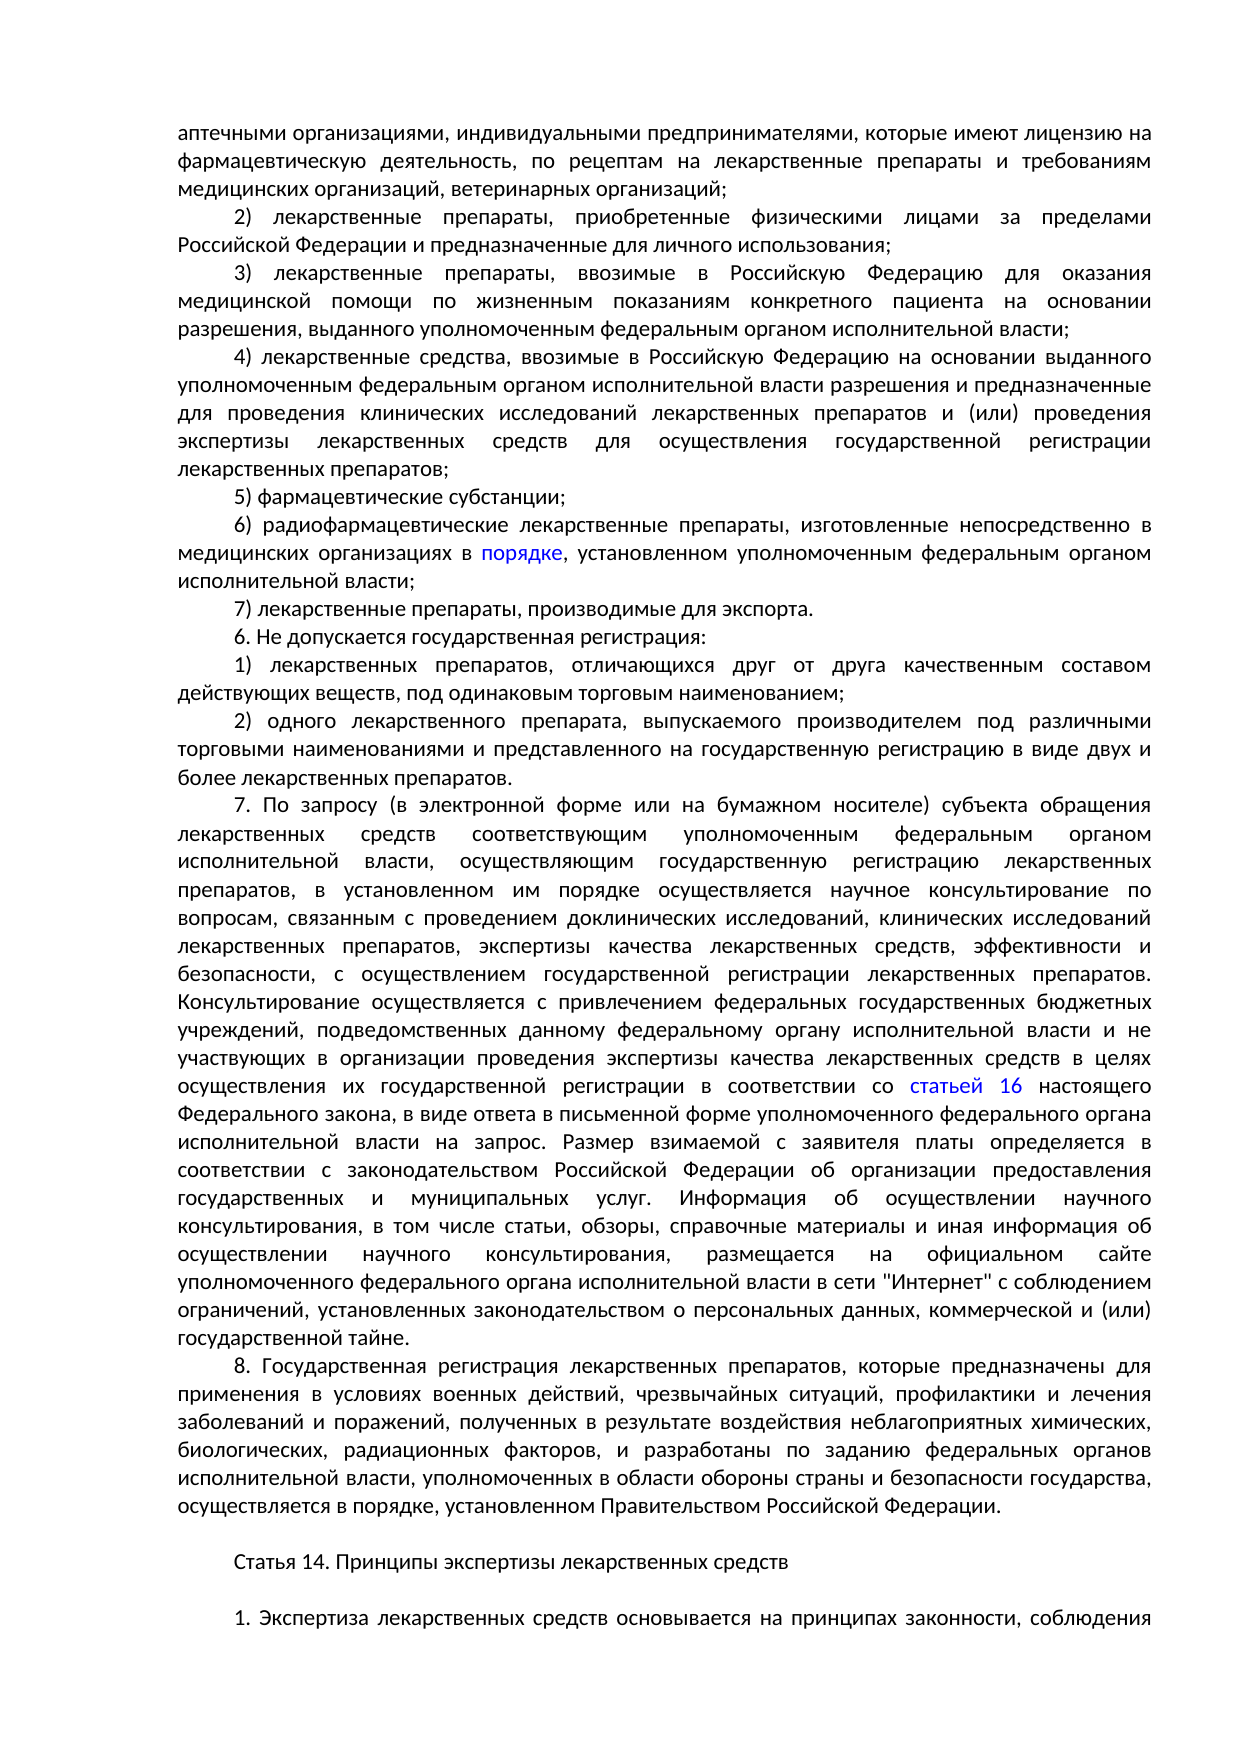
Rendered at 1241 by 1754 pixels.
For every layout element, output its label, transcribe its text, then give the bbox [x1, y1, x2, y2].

text 7) лекарственные препараты, производимые для экспорта. [177, 594, 1152, 622]
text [177, 118, 1152, 202]
text 3) лекарственные препараты, ввозимые в Российскую Федерацию для оказания медицинской помощи по жизненным показаниям конкретного пациента на основании разрешения, выданного уполномоченным федеральным органом исполнительной власти; [177, 258, 1152, 342]
text 6) радиофармацевтические лекарственные препараты, изготовленные непосредственно в медицинских организациях в порядке, установленном уполномоченным федеральным органом исполнительной власти; [177, 510, 1152, 594]
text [177, 1603, 1152, 1631]
text 4) лекарственные средства, ввозимые в Российскую Федерацию на основании выданного уполномоченным федеральным органом исполнительной власти разрешения и предназначенные для проведения клинических исследований лекарственных препаратов и (или) проведения экспертизы лекарственных средств для осуществления государственной регистрации лекарственных препаратов; [177, 342, 1152, 482]
text 2) одного лекарственного препарата, выпускаемого производителем под различными торговыми наименованиями и представленного на государственную регистрацию в виде двух и более лекарственных препаратов. [177, 707, 1152, 791]
text 5) фармацевтические субстанции; [177, 482, 1152, 510]
text 7. По запросу (в электронной форме или на бумажном носителе) субъекта обращения лекарственных средств соответствующим уполномоченным федеральным органом исполнительной власти, осуществляющим государственную регистрацию лекарственных препаратов, в установленном им порядке осуществляется научное консультирование по вопросам, связанным с проведением доклинических исследований, клинических исследований лекарственных препаратов, экспертизы качества лекарственных средств, эффективности и безопасности, с осуществлением государственной регистрации лекарственных препаратов. Консультирование осуществляется с привлечением федеральных государственных бюджетных учреждений, подведомственных данному федеральному органу исполнительной власти и не участвующих в организации проведения экспертизы качества лекарственных средств в целях осуществления их государственной регистрации в соответствии со статьей 16 настоящего Федерального закона, в виде ответа в письменной форме уполномоченного федерального органа исполнительной власти на запрос. Размер взимаемой с заявителя платы определяется в соответствии с законодательством Российской Федерации об организации предоставления государственных и муниципальных услуг. Информация об осуществлении научного консультирования, в том числе статьи, обзоры, справочные материалы и иная информация об осуществлении научного консультирования, размещается на официальном сайте уполномоченного федерального органа исполнительной власти в сети "Интернет" с соблюдением ограничений, установленных законодательством о персональных данных, коммерческой и (или) государственной тайне. [177, 791, 1152, 1351]
text 2) лекарственные препараты, приобретенные физическими лицами за пределами Российской Федерации и предназначенные для личного использования; [177, 202, 1152, 258]
text 1) лекарственных препаратов, отличающихся друг от друга качественным составом действующих веществ, под одинаковым торговым наименованием; [177, 651, 1152, 707]
text 8. Государственная регистрация лекарственных препаратов, которые предназначены для применения в условиях военных действий, чрезвычайных ситуаций, профилактики и лечения заболеваний и поражений, полученных в результате воздействия неблагоприятных химических, биологических, радиационных факторов, и разработаны по заданию федеральных органов исполнительной власти, уполномоченных в области обороны страны и безопасности государства, осуществляется в порядке, установленном Правительством Российской Федерации. [177, 1351, 1152, 1519]
text Статья 14. Принципы экспертизы лекарственных средств [177, 1547, 1152, 1575]
text 6. Не допускается государственная регистрация: [177, 622, 1152, 651]
